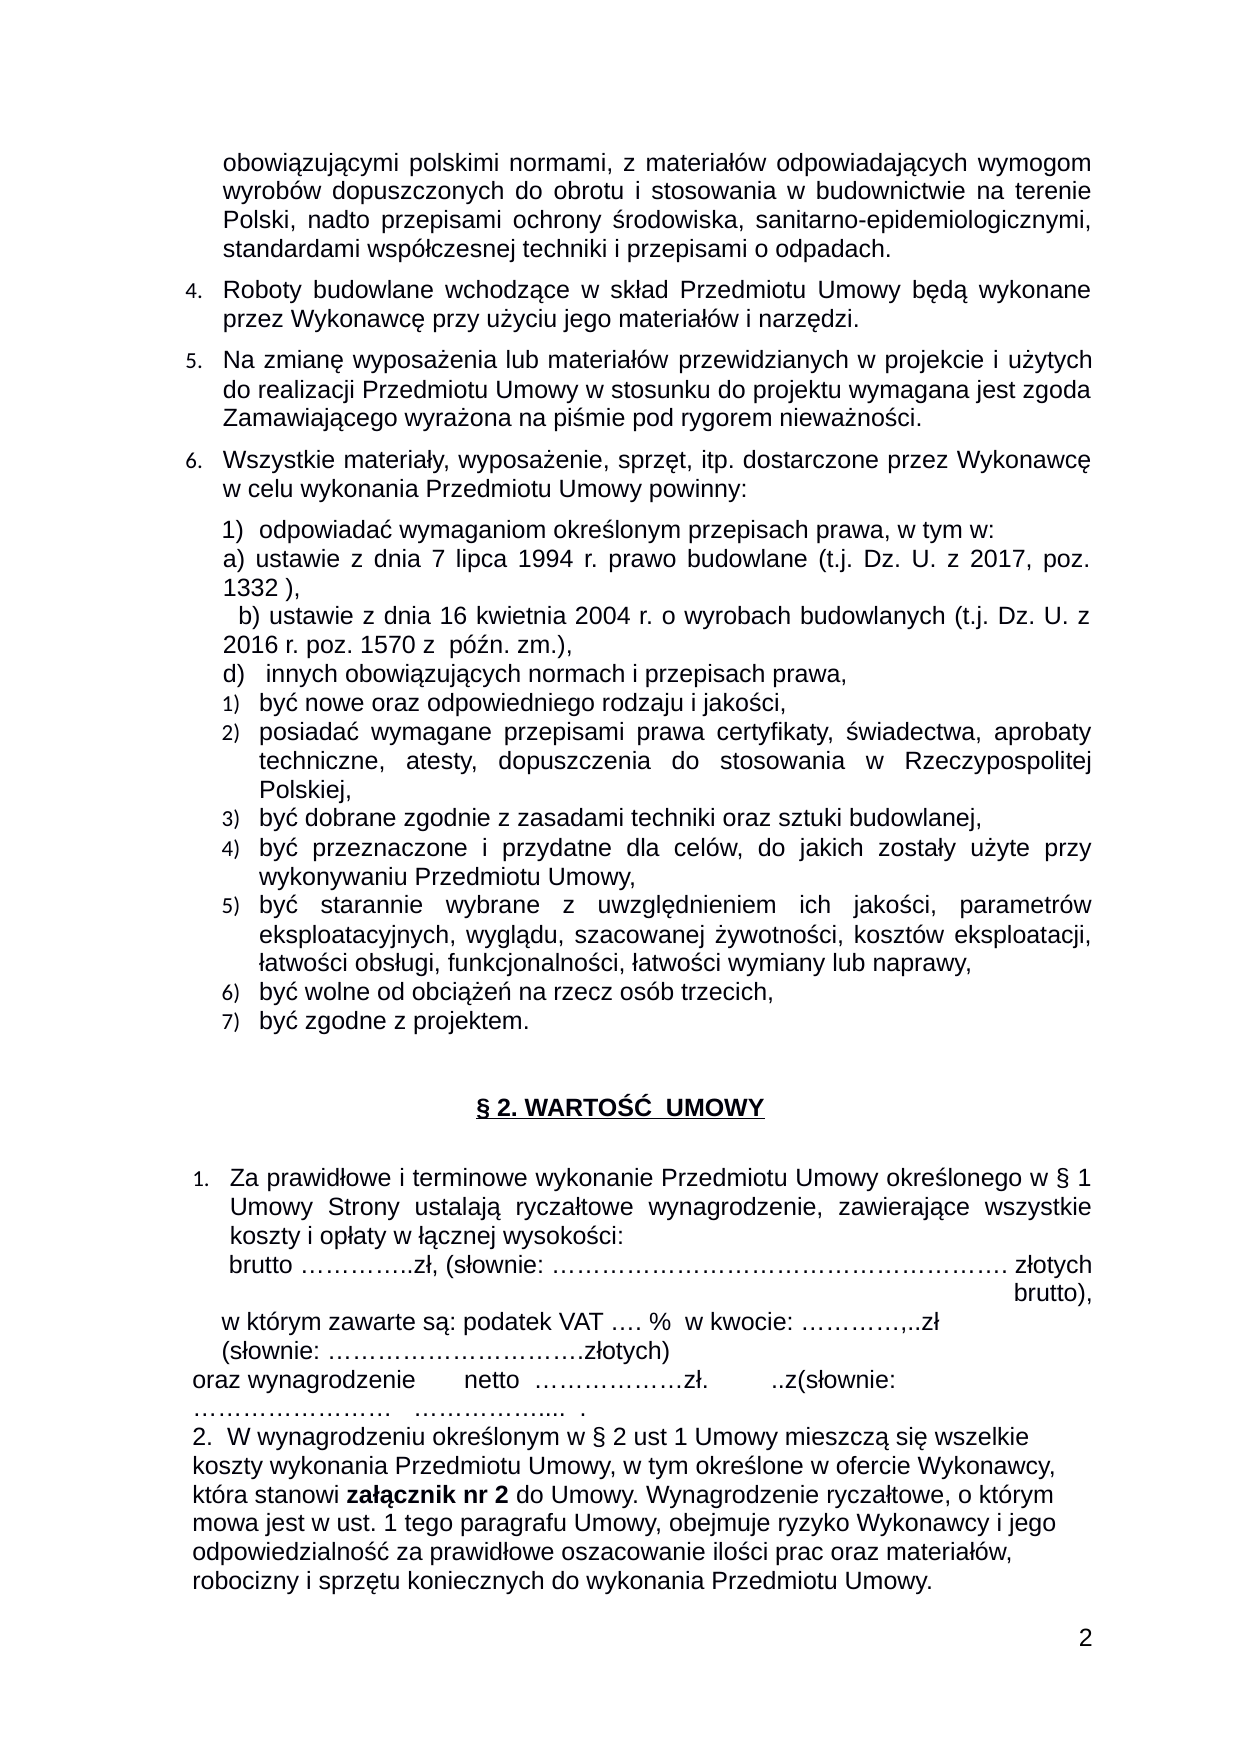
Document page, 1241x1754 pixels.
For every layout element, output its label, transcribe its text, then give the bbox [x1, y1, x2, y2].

list (słownie: ………………………….złotych) [148, 1336, 1093, 1365]
list a) ustawie z dnia 7 lipca 1994 r. prawo budowlane (t.j. Dz. U. z 2017, poz. 1332 ), [223, 544, 1093, 601]
list być zgodne z projektem. [221, 1006, 1093, 1036]
text § 2. WARTOŚĆ UMOWY [148, 1093, 1093, 1122]
list d) innych obowiązujących normach i przepisach prawa, [223, 659, 1093, 688]
list być dobrane zgodnie z zasadami techniki oraz sztuki budowlanej, [221, 803, 1093, 833]
list być starannie wybrane z uwzględnieniem ich jakości, parametrów eksploatacyjnych, wyglądu, szacowanej żywotności, kosztów eksploatacji, łatwości obsługi, funkcjonalności, łatwości wymiany lub naprawy, [221, 891, 1093, 977]
list Wszystkie materiały, wyposażenie, sprzęt, itp. dostarczone przez Wykonawcę w celu wykonania Przedmiotu Umowy powinny: [185, 445, 1093, 503]
list brutto …………..zł, (słownie: ………………………………………………. złotych brutto), [148, 1250, 1093, 1307]
list Na zmianę wyposażenia lub materiałów przewidzianych w projekcie i użytych do realizacji Przedmiotu Umowy w stosunku do projektu wymagana jest zgoda Zamawiającego wyrażona na piśmie pod rygorem nieważności. [185, 346, 1093, 432]
list być wolne od obciążeń na rzecz osób trzecich, [221, 977, 1093, 1006]
list być przeznaczone i przydatne dla celów, do jakich zostały użyte przy wykonywaniu Przedmiotu Umowy, [221, 833, 1093, 891]
list posiadać wymagane przepisami prawa certyfikaty, świadectwa, aprobaty techniczne, atesty, dopuszczenia do stosowania w Rzeczypospolitej Polskiej, [221, 717, 1093, 803]
list być nowe oraz odpowiedniego rodzaju i jakości, [221, 688, 1093, 717]
list Za prawidłowe i terminowe wykonanie Przedmiotu Umowy określonego w § 1 Umowy Strony ustalają ryczałtowe wynagrodzenie, zawierające wszystkie koszty i opłaty w łącznej wysokości: [192, 1163, 1093, 1250]
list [185, 148, 1093, 263]
list oraz wynagrodzenie netto ………………zł. ..z(słownie: …………………… …………….... . 2. W wynagrodzeniu określonym w § 2 ust 1 Umowy mieszczą się wszelkie koszty wykonania Przedmiotu Umowy, w tym określone w ofercie Wykonawcy, która stanowi załącznik nr 2 do Umowy. Wynagrodzenie ryczałtowe, o którym mowa jest w ust. 1 tego paragrafu Umowy, obejmuje ryzyko Wykonawcy i jego odpowiedzialność za prawidłowe oszacowanie ilości prac oraz materiałów, robocizny i sprzętu koniecznych do wykonania Przedmiotu Umowy. [192, 1365, 1093, 1595]
list b) ustawie z dnia 16 kwietnia 2004 r. o wyrobach budowlanych (t.j. Dz. U. z 2016 r. poz. 1570 z późn. zm.), [177, 601, 1093, 659]
list odpowiadać wymaganiom określonym przepisach prawa, w tym w: [221, 515, 1093, 544]
list Roboty budowlane wchodzące w skład Przedmiotu Umowy będą wykonane przez Wykonawcę przy użyciu jego materiałów i narzędzi. [185, 275, 1093, 333]
list w którym zawarte są: podatek VAT …. % w kwocie: …………,..zł [148, 1307, 1093, 1336]
